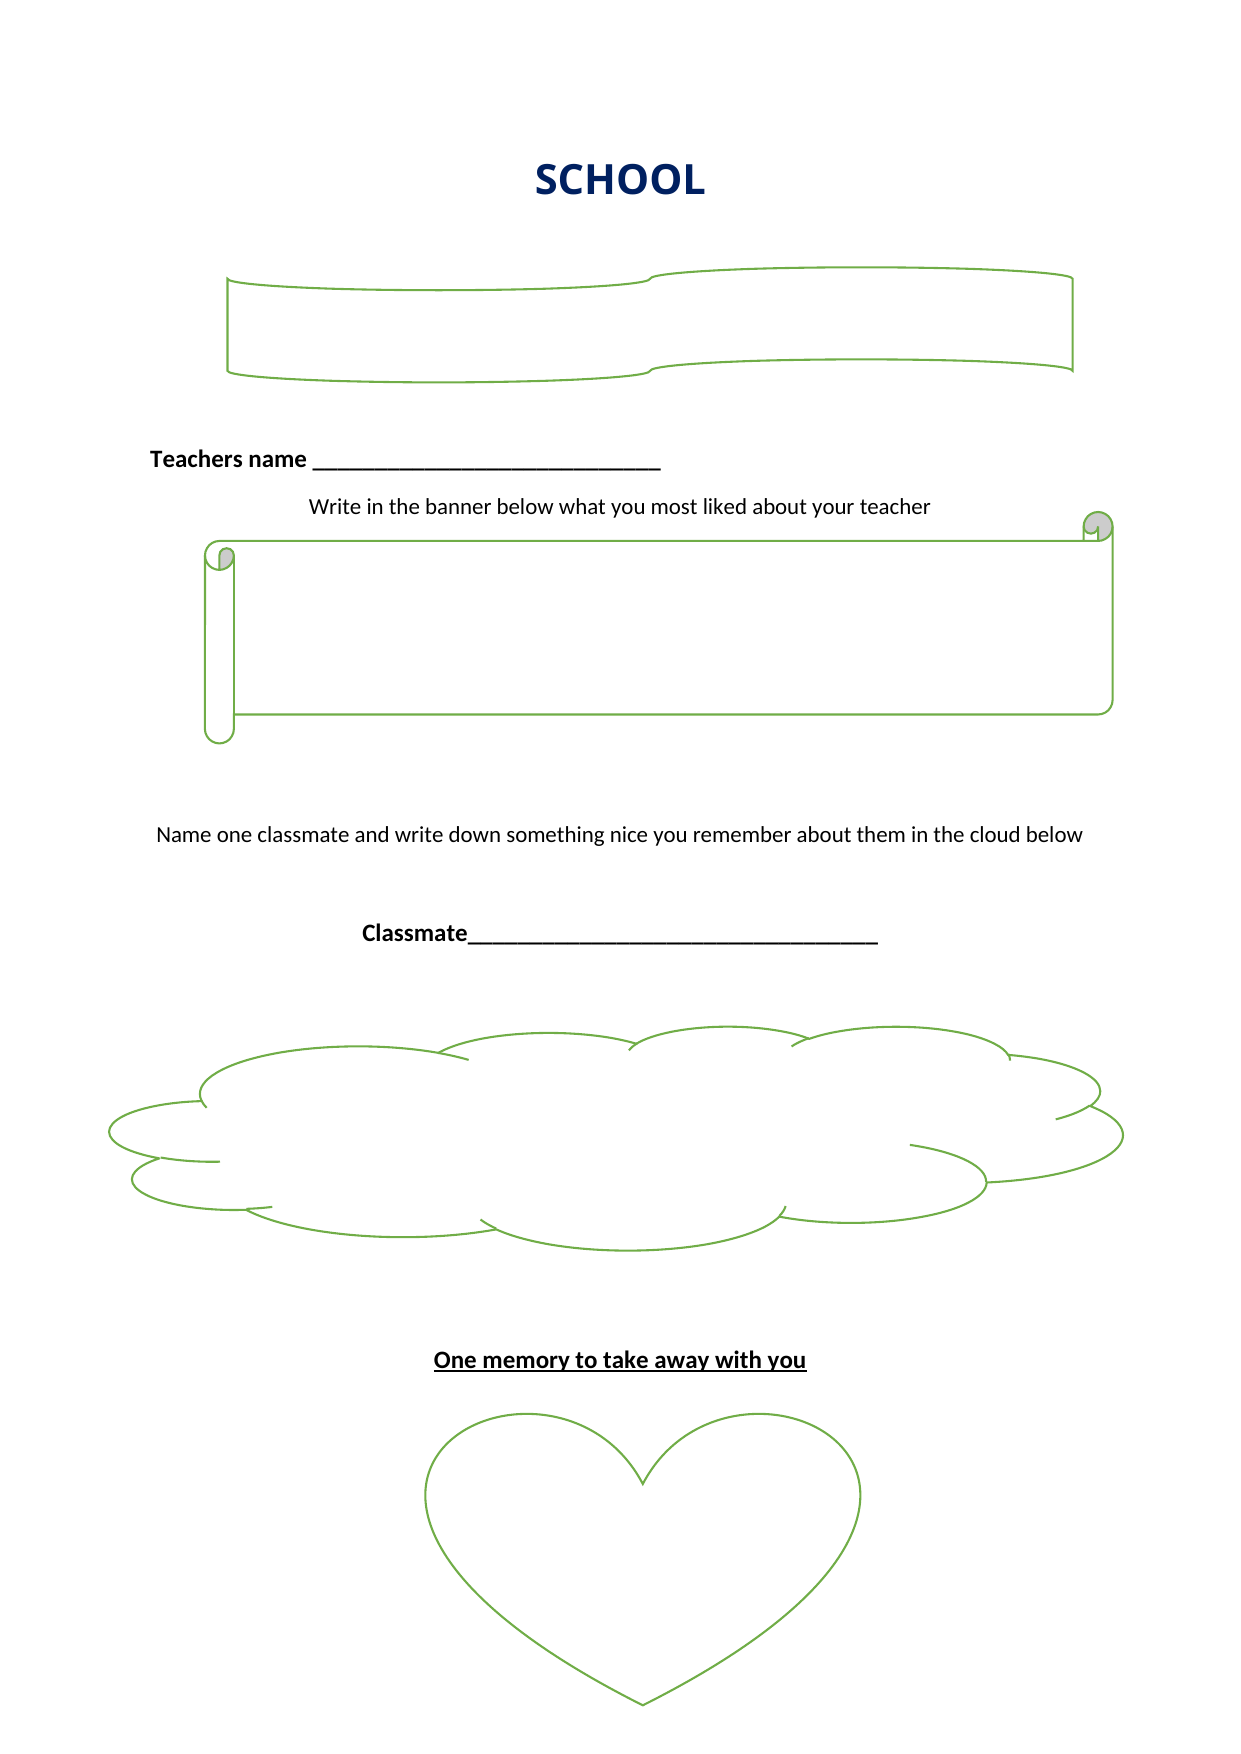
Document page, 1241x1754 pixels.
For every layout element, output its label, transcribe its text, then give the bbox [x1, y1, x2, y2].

text Write in the banner below what you most liked about your teacher [150, 492, 1090, 521]
text Classmate_________________________________ [150, 917, 1090, 948]
text Name one classmate and write down something nice you remember about them in the cloud below [150, 821, 1090, 849]
text One memory to take away with you [150, 1344, 1090, 1375]
text SCHOOL [150, 150, 1090, 207]
text Teachers name ____________________________ [150, 443, 1090, 473]
